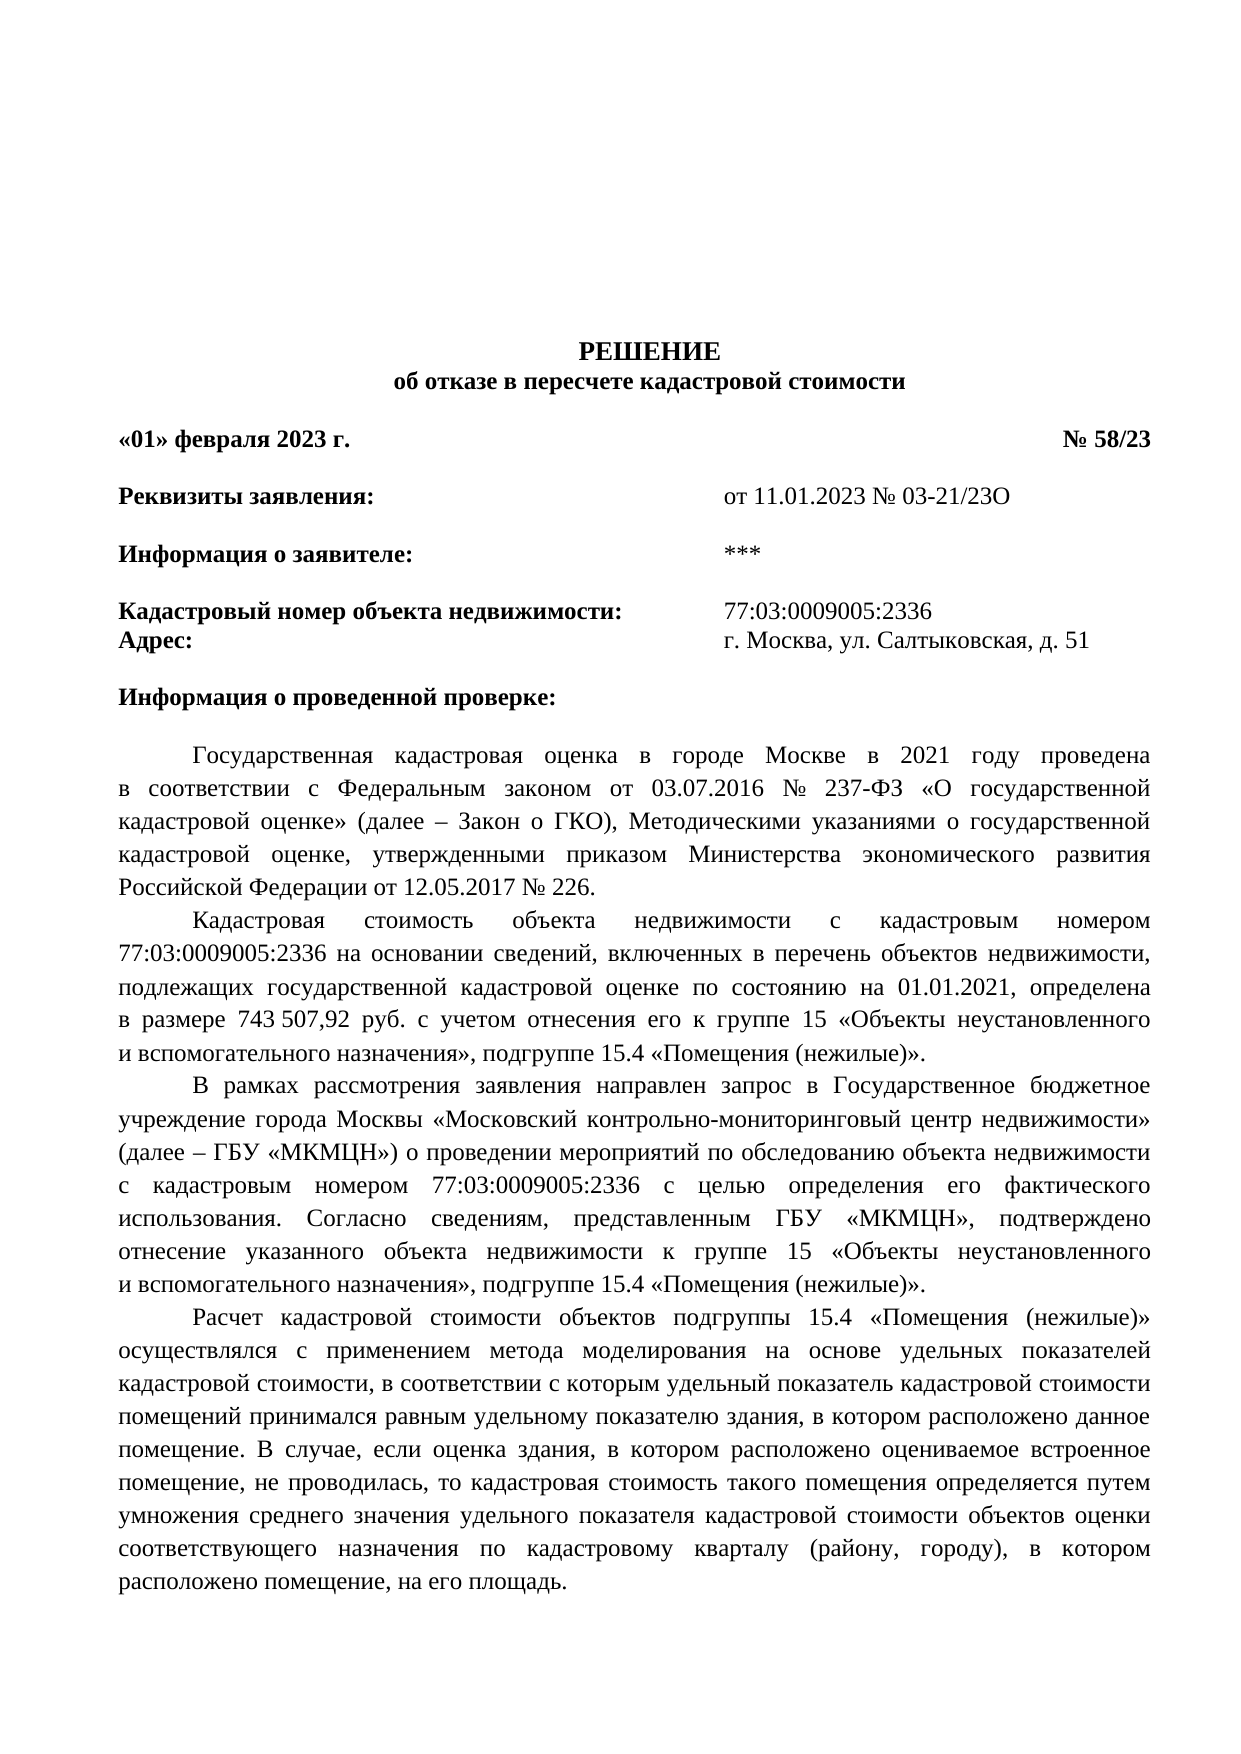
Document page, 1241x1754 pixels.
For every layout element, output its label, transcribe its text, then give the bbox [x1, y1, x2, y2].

text Государственная кадастровая оценка в городе Москве в 2021 году проведена в соответствии с Федеральным законом от 03.07.2016 № 237-ФЗ «О государственной кадастровой оценке» (далее – Закон о ГКО), Методическими указаниями о государственной кадастровой оценке, утвержденными приказом Министерства экономического развития Российской Федерации от 12.05.2017 № 226. [118, 740, 1152, 901]
text Кадастровая стоимость объекта недвижимости с кадастровым номером 77:03:0009005:2336 на основании сведений, включенных в перечень объектов недвижимости, подлежащих государственной кадастровой оценке по состоянию на 01.01.2021, определена в размере 743 507,92 руб. с учетом отнесения его к группе 15 «Объекты неустановленного и вспомогательного назначения», подгруппе 15.4 «Помещения (нежилые)». [118, 906, 1152, 1066]
text «01» февраля 2023 г. № 58/23 [118, 424, 1152, 452]
text Кадастровый номер объекта недвижимости: 77:03:0009005:2336 [118, 596, 1152, 625]
text В рамках рассмотрения заявления направлен запрос в Государственное бюджетное учреждение города Москвы «Московский контрольно-мониторинговый центр недвижимости» (далее – ГБУ «МКМЦН») о проведении мероприятий по обследованию объекта недвижимости с кадастровым номером 77:03:0009005:2336 с целью определения его фактического использования. Согласно сведениям, представленным ГБУ «МКМЦН», подтверждено отнесение указанного объекта недвижимости к группе 15 «Объекты неустановленного и вспомогательного назначения», подгруппе 15.4 «Помещения (нежилые)». [118, 1071, 1152, 1297]
text Расчет кадастровой стоимости объектов подгруппы 15.4 «Помещения (нежилые)» осуществлялся с применением метода моделирования на основе удельных показателей кадастровой стоимости, в соответствии с которым удельный показатель кадастровой стоимости помещений принимался равным удельному показателю здания, в котором расположено данное помещение. В случае, если оценка здания, в котором расположено оцениваемое встроенное помещение, не проводилась, то кадастровая стоимость такого помещения определяется путем умножения среднего значения удельного показателя кадастровой стоимости объектов оценки соответствующего назначения по кадастровому кварталу (району, городу), в котором расположено помещение, на его площадь. [118, 1302, 1152, 1595]
text об отказе в пересчете кадастровой стоимости [148, 366, 1152, 395]
text Информация о проведенной проверке: [118, 682, 1152, 711]
text Адрес: г. Москва, ул. Салтыковская, д. 51 [118, 625, 1152, 654]
text Реквизиты заявления: от 11.01.2023 № 03-21/23О [118, 481, 1152, 510]
text Информация о заявителе: *** [118, 539, 1152, 567]
text РЕШЕНИЕ [148, 335, 1152, 366]
